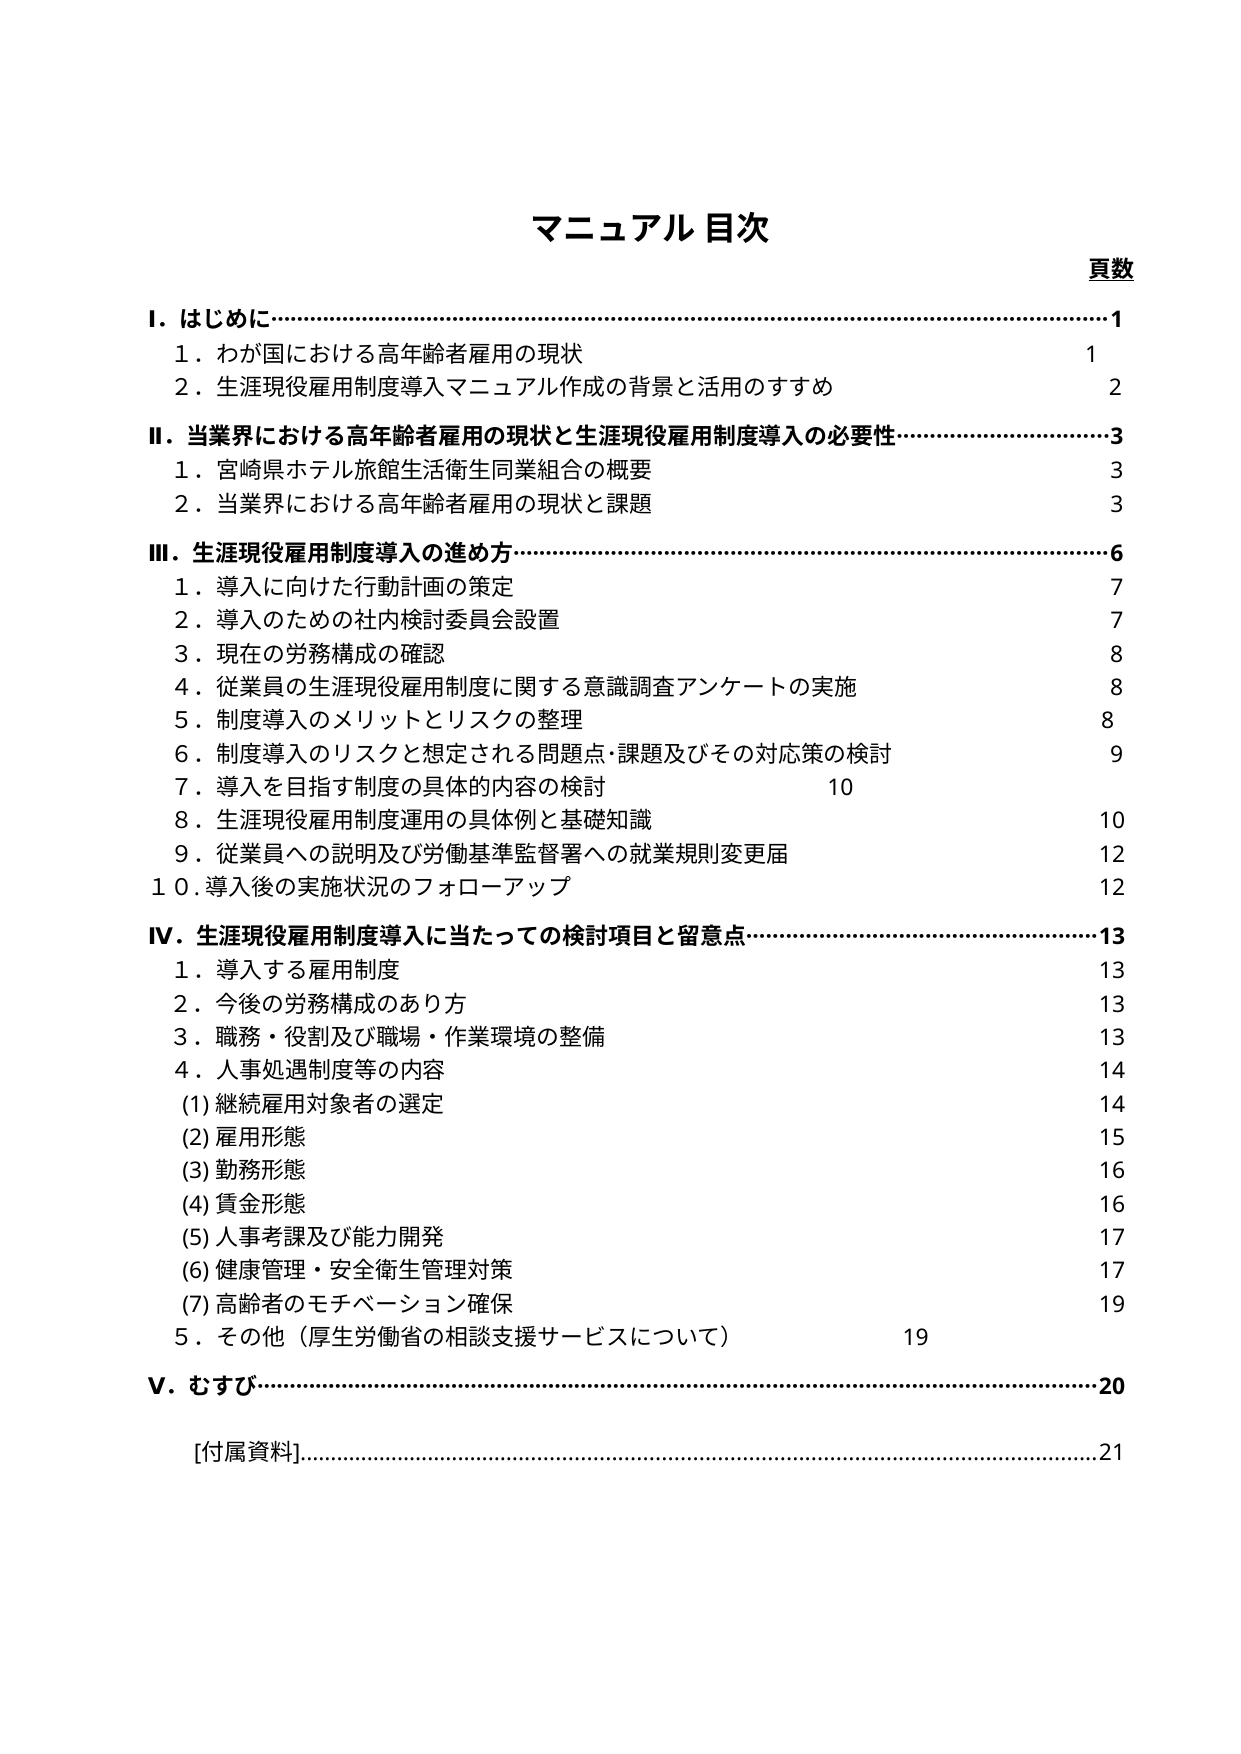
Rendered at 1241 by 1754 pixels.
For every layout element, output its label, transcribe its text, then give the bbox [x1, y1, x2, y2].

text ５．その他（厚生労働省の相談支援サービスについて） 19 [148, 1319, 1152, 1352]
text Ⅲ．生涯現役雇用制度導入の進め方 6 [148, 531, 1152, 569]
text (4) 賃金形態 16 [148, 1185, 1152, 1219]
text ３．現在の労務構成の確認 8 [148, 635, 1152, 669]
text ４．人事処遇制度等の内容 14 [148, 1052, 1152, 1085]
text ９．従業員への説明及び労働基準監督署への就業規則変更届 12 [148, 835, 1152, 869]
text Ⅳ．生涯現役雇用制度導入に当たっての検討項目と留意点 13 [148, 914, 1152, 952]
text ２．導入のための社内検討委員会設置 7 [148, 602, 1152, 635]
text １．導入に向けた行動計画の策定 7 [148, 569, 1152, 602]
text ２．生涯現役雇用制度導入マニュアル作成の背景と活用のすすめ 2 [148, 369, 1152, 402]
text ８．生涯現役雇用制度運用の具体例と基礎知識 10 [148, 802, 1152, 835]
text (6) 健康管理・安全衛生管理対策 17 [148, 1252, 1152, 1285]
text マニュアル 目次 [148, 210, 1152, 248]
text (7) 高齢者のモチベーション確保 19 [148, 1285, 1152, 1319]
text Ⅱ．当業界における高年齢者雇用の現状と生涯現役雇用制度導入の必要性 3 [148, 414, 1152, 452]
text ２．今後の労務構成のあり方 13 [169, 985, 1152, 1019]
text ６．制度導入のリスクと想定される問題点･課題及びその対応策の検討 9 [148, 735, 1152, 769]
text [付属資料] 21 [148, 1433, 1152, 1467]
text Ⅴ．むすび 20 [148, 1364, 1152, 1402]
text １．宮崎県ホテル旅館生活衛生同業組合の概要 3 [148, 452, 1152, 485]
text ３．職務・役割及び職場・作業環境の整備 13 [169, 1019, 1152, 1052]
text (2) 雇用形態 15 [148, 1119, 1152, 1152]
text １０. 導入後の実施状況のフォローアップ 12 [148, 869, 1152, 902]
text (3) 勤務形態 16 [148, 1152, 1152, 1185]
text (1) 継続雇用対象者の選定 14 [148, 1085, 1152, 1119]
text (5) 人事考課及び能力開発 17 [148, 1219, 1152, 1252]
text ２．当業界における高年齢者雇用の現状と課題 3 [148, 485, 1152, 519]
text ７．導入を目指す制度の具体的内容の検討 10 [148, 769, 1152, 802]
text １．導入する雇用制度 13 [148, 952, 1152, 985]
text ５．制度導入のメリットとリスクの整理 8 [148, 702, 1152, 735]
text 頁数 [148, 248, 1152, 285]
text Ⅰ．はじめに 1 [148, 298, 1152, 335]
text １．わが国における高年齢者雇用の現状 1 [148, 335, 1152, 369]
text ４．従業員の生涯現役雇用制度に関する意識調査アンケートの実施 8 [148, 669, 1152, 702]
